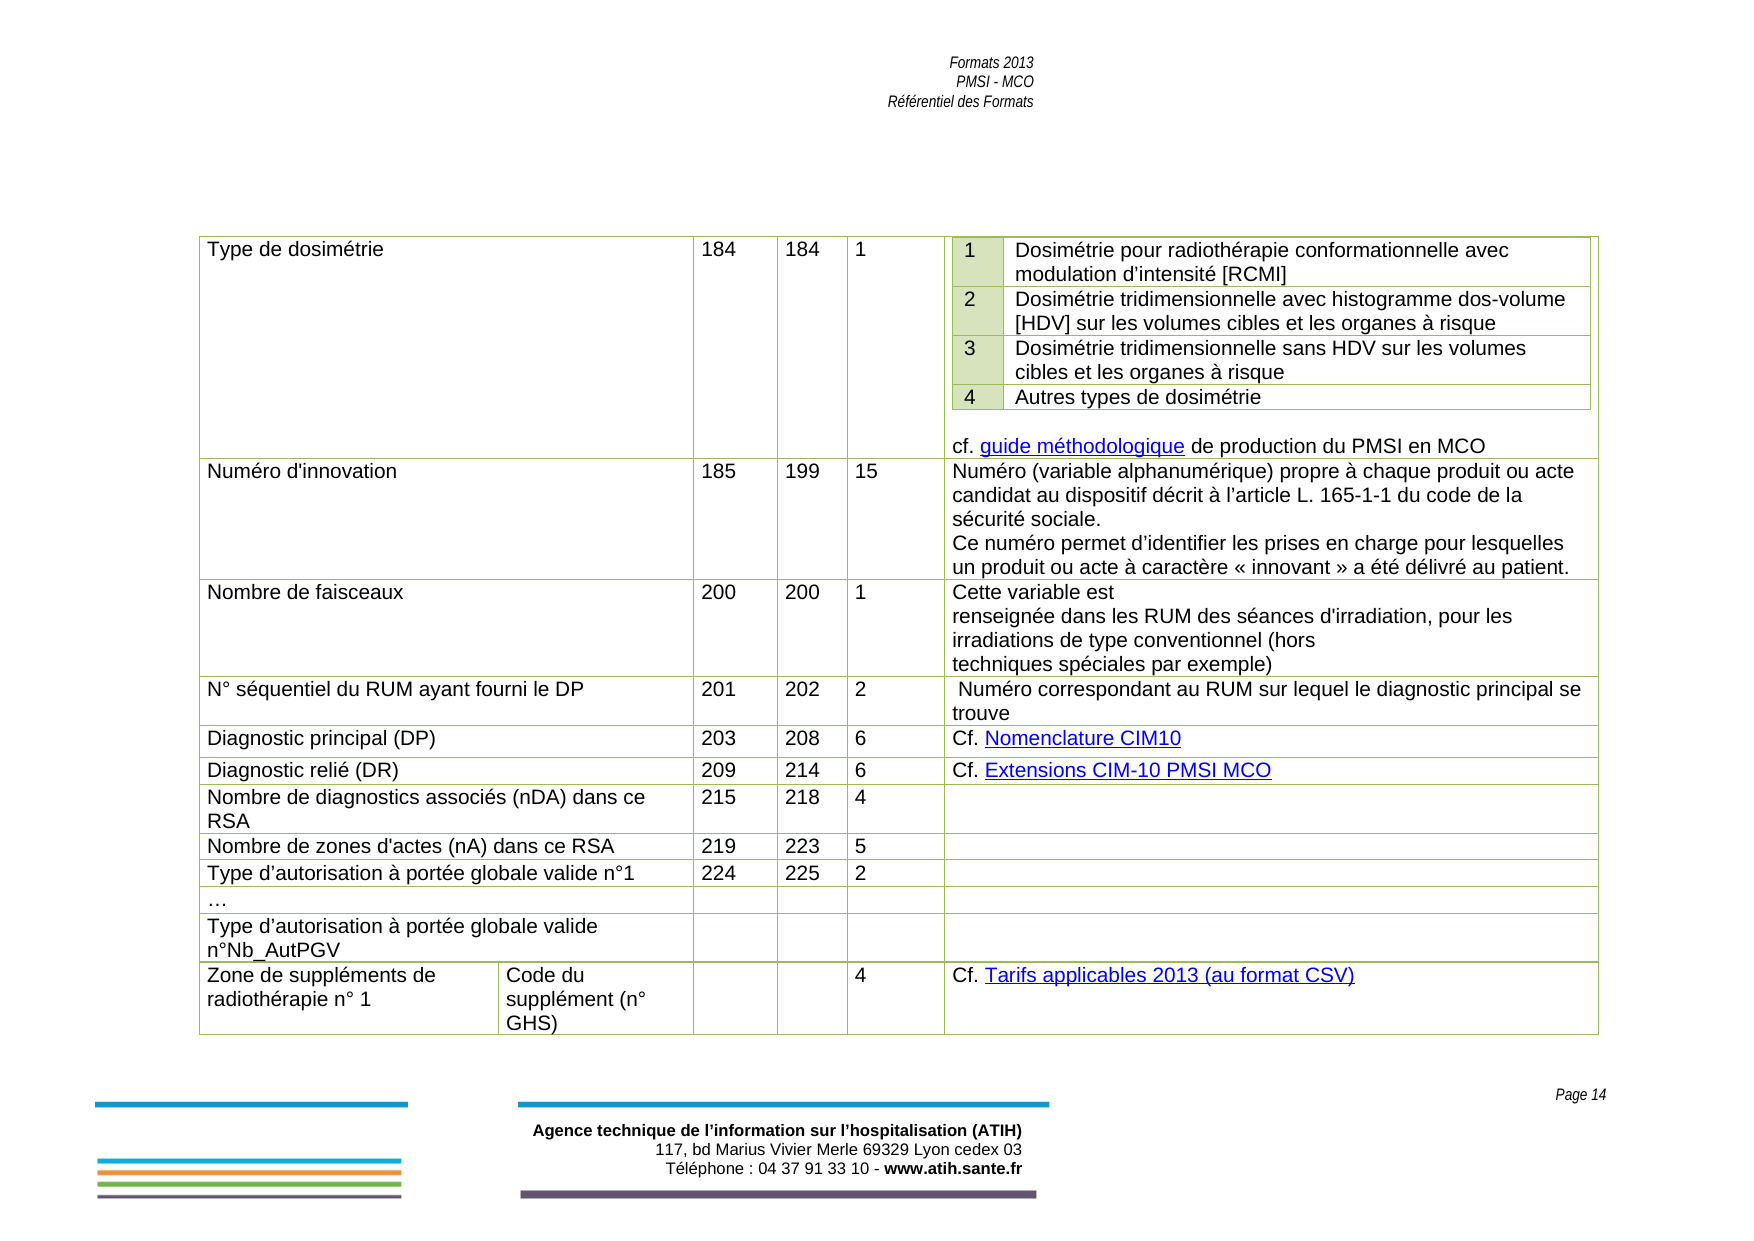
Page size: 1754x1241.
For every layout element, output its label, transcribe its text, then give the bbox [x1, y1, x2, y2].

picture [518, 1083, 1050, 1108]
table_cell 209 [694, 758, 777, 784]
picture [518, 1186, 1038, 1207]
table_cell [778, 963, 847, 1034]
table_cell 184 [778, 237, 847, 458]
table_cell Nombre de zones d'actes (nA) dans ce RSA [200, 834, 693, 859]
table_cell Numéro (variable alphanumérique) propre à chaque produit ou acte candidat au dispositif décrit à l’article L. 165-1-1 du code de la sécurité sociale. Ce numéro permet d’identifier les prises en charge pour lesquelles un produit ou acte à caractère « innovant » a été délivré au patient. [945, 459, 1598, 579]
table_cell 219 [694, 834, 777, 859]
table_cell 199 [778, 459, 847, 579]
table_cell 6 [848, 726, 944, 757]
table_cell 202 [778, 677, 847, 725]
table_cell [945, 785, 1598, 833]
table_cell [945, 914, 1598, 961]
table_cell 2 [848, 677, 944, 725]
table_cell 224 [694, 860, 777, 886]
table_cell [694, 914, 777, 961]
table_cell 200 [694, 580, 777, 676]
table_cell [694, 963, 777, 1034]
table_cell 215 [694, 785, 777, 833]
table_cell cf. guide méthodologique de production du PMSI en MCO [945, 237, 1598, 458]
table_cell 2 [848, 860, 944, 886]
table_cell Code du supplément (n° GHS) [499, 963, 693, 1034]
table_cell Cette variable est renseignée dans les RUM des séances d'irradiation, pour les irradiations de type conventionnel (hors techniques spéciales par exemple) [945, 580, 1598, 676]
table_cell 1 [848, 580, 944, 676]
table_cell [945, 860, 1598, 886]
table_cell 15 [848, 459, 944, 579]
table_cell [694, 887, 777, 912]
table_cell 208 [778, 726, 847, 757]
table_cell Numéro d'innovation [200, 459, 693, 579]
table_cell 223 [778, 834, 847, 859]
table_cell N° séquentiel du RUM ayant fourni le DP [200, 677, 693, 725]
table_cell [848, 914, 944, 961]
table_cell Type de dosimétrie [200, 237, 693, 458]
table_cell Type d’autorisation à portée globale valide n°1 [200, 860, 693, 886]
table_cell Cf. Extensions CIM-10 PMSI MCO [945, 758, 1598, 784]
table_cell Nombre de diagnostics associés (nDA) dans ce RSA [200, 785, 693, 833]
table_cell Cf. Tarifs applicables 2013 (au format CSV) [945, 963, 1598, 1034]
table_cell Type d’autorisation à portée globale valide n°Nb_AutPGV [200, 914, 693, 961]
table_cell Nombre de faisceaux [200, 580, 693, 676]
table_cell 4 [848, 963, 944, 1034]
table_cell 184 [694, 237, 777, 458]
table_cell 5 [848, 834, 944, 859]
table_cell Diagnostic principal (DP) [200, 726, 693, 757]
picture [95, 1083, 408, 1108]
table_cell [848, 887, 944, 912]
table_cell 214 [778, 758, 847, 784]
table_cell … [200, 887, 693, 912]
picture [93, 1154, 408, 1207]
table_cell [778, 914, 847, 961]
table_cell 6 [848, 758, 944, 784]
table_cell 1 [848, 237, 944, 458]
table_cell Cf. Nomenclature CIM10 [945, 726, 1598, 757]
table_cell 225 [778, 860, 847, 886]
table_cell [778, 887, 847, 912]
table_cell 218 [778, 785, 847, 833]
table_cell 203 [694, 726, 777, 757]
table_cell Diagnostic relié (DR) [200, 758, 693, 784]
table_cell [945, 887, 1598, 912]
table_cell 185 [694, 459, 777, 579]
table_cell Zone de suppléments de radiothérapie n° 1 [200, 963, 498, 1034]
table_cell 201 [694, 677, 777, 725]
table_cell 200 [778, 580, 847, 676]
table_cell [945, 834, 1598, 859]
table_cell 4 [848, 785, 944, 833]
table_cell Numéro correspondant au RUM sur lequel le diagnostic principal se trouve [945, 677, 1598, 725]
